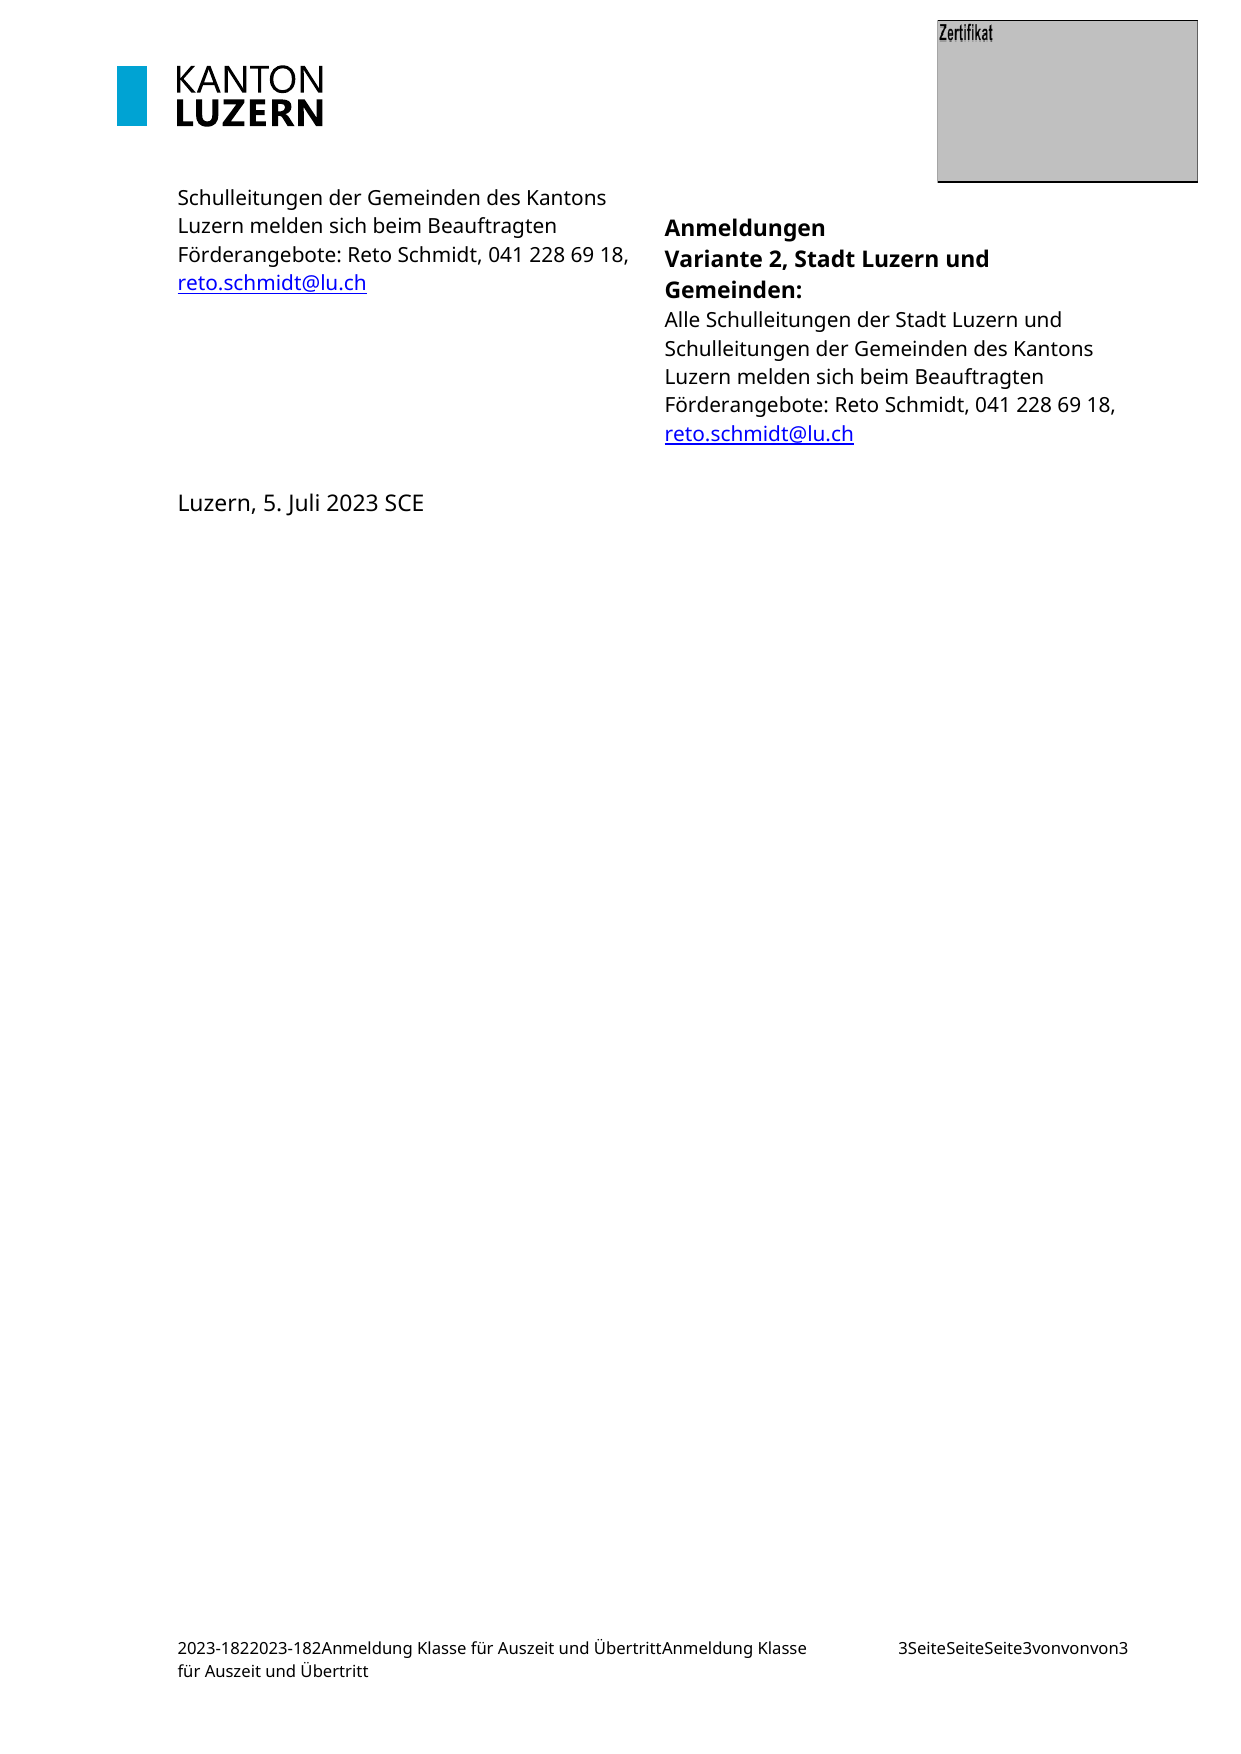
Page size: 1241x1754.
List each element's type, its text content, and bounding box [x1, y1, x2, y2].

picture [937, 20, 1198, 183]
text Alle Schulleitungen der Stadt Luzern und Schulleitungen der Gemeinden des Kantons Luzern melden sich beim Beauftragten Förderangebote: Reto Schmidt, 041 228 69 18, reto.schmidt@lu.ch [664, 305, 1122, 447]
text Anmeldungen Variante 2, Stadt Luzern und Gemeinden: [664, 212, 1122, 305]
text Schulleitungen der Gemeinden des Kantons Luzern melden sich beim Beauftragten Förderangebote: Reto Schmidt, 041 228 69 18, reto.schmidt@lu.ch [177, 183, 635, 297]
